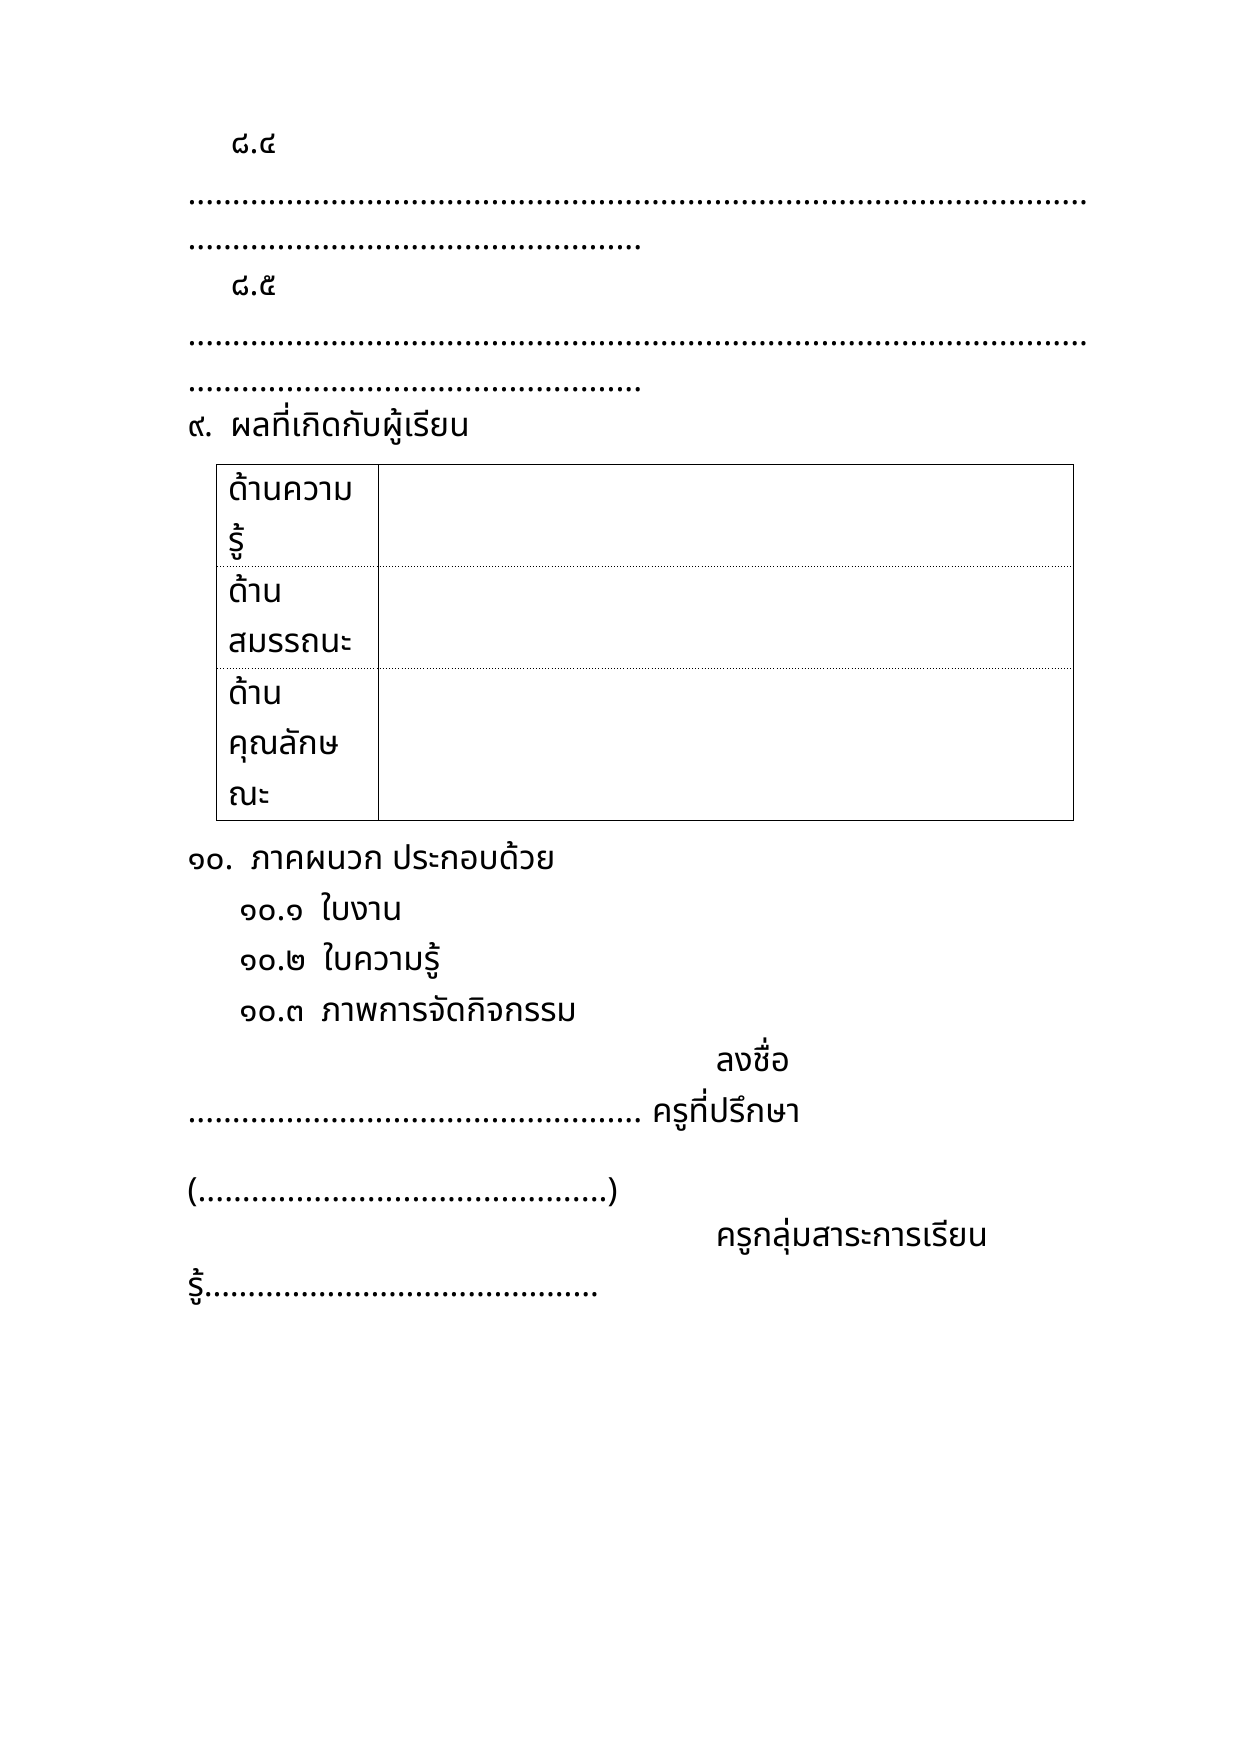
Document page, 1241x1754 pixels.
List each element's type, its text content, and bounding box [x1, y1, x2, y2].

text ๙. ผลที่เกิดกับผู้เรียน [187, 401, 1092, 452]
text ๑๐.๑ ใบงาน [187, 884, 1092, 935]
text ๘.๕ ........................................................................................................................................................ [187, 259, 1092, 401]
table_cell [379, 668, 1073, 820]
text ครูกลุ่มสาระการเรียนรู้……………………………………… [187, 1211, 1092, 1312]
text ลงชื่อ ................................................... ครูที่ปรึกษา [187, 1036, 1092, 1137]
text ๑๐.๓ ภาพการจัดกิจกรรม [187, 986, 1092, 1036]
table_header ด้านความรู้ [217, 465, 378, 566]
table_cell ด้านสมรรถนะ [217, 566, 378, 668]
table_cell [379, 566, 1073, 668]
table_header [379, 465, 1073, 566]
text (..............................................) [187, 1137, 1092, 1211]
text ๑๐.๒ ใบความรู้ [187, 935, 1092, 986]
table_cell ด้านคุณลักษณะ [217, 668, 378, 820]
text ๘.๔ ........................................................................................................................................................ [187, 118, 1092, 259]
text ๑๐. ภาคผนวก ประกอบด้วย [187, 834, 1092, 884]
